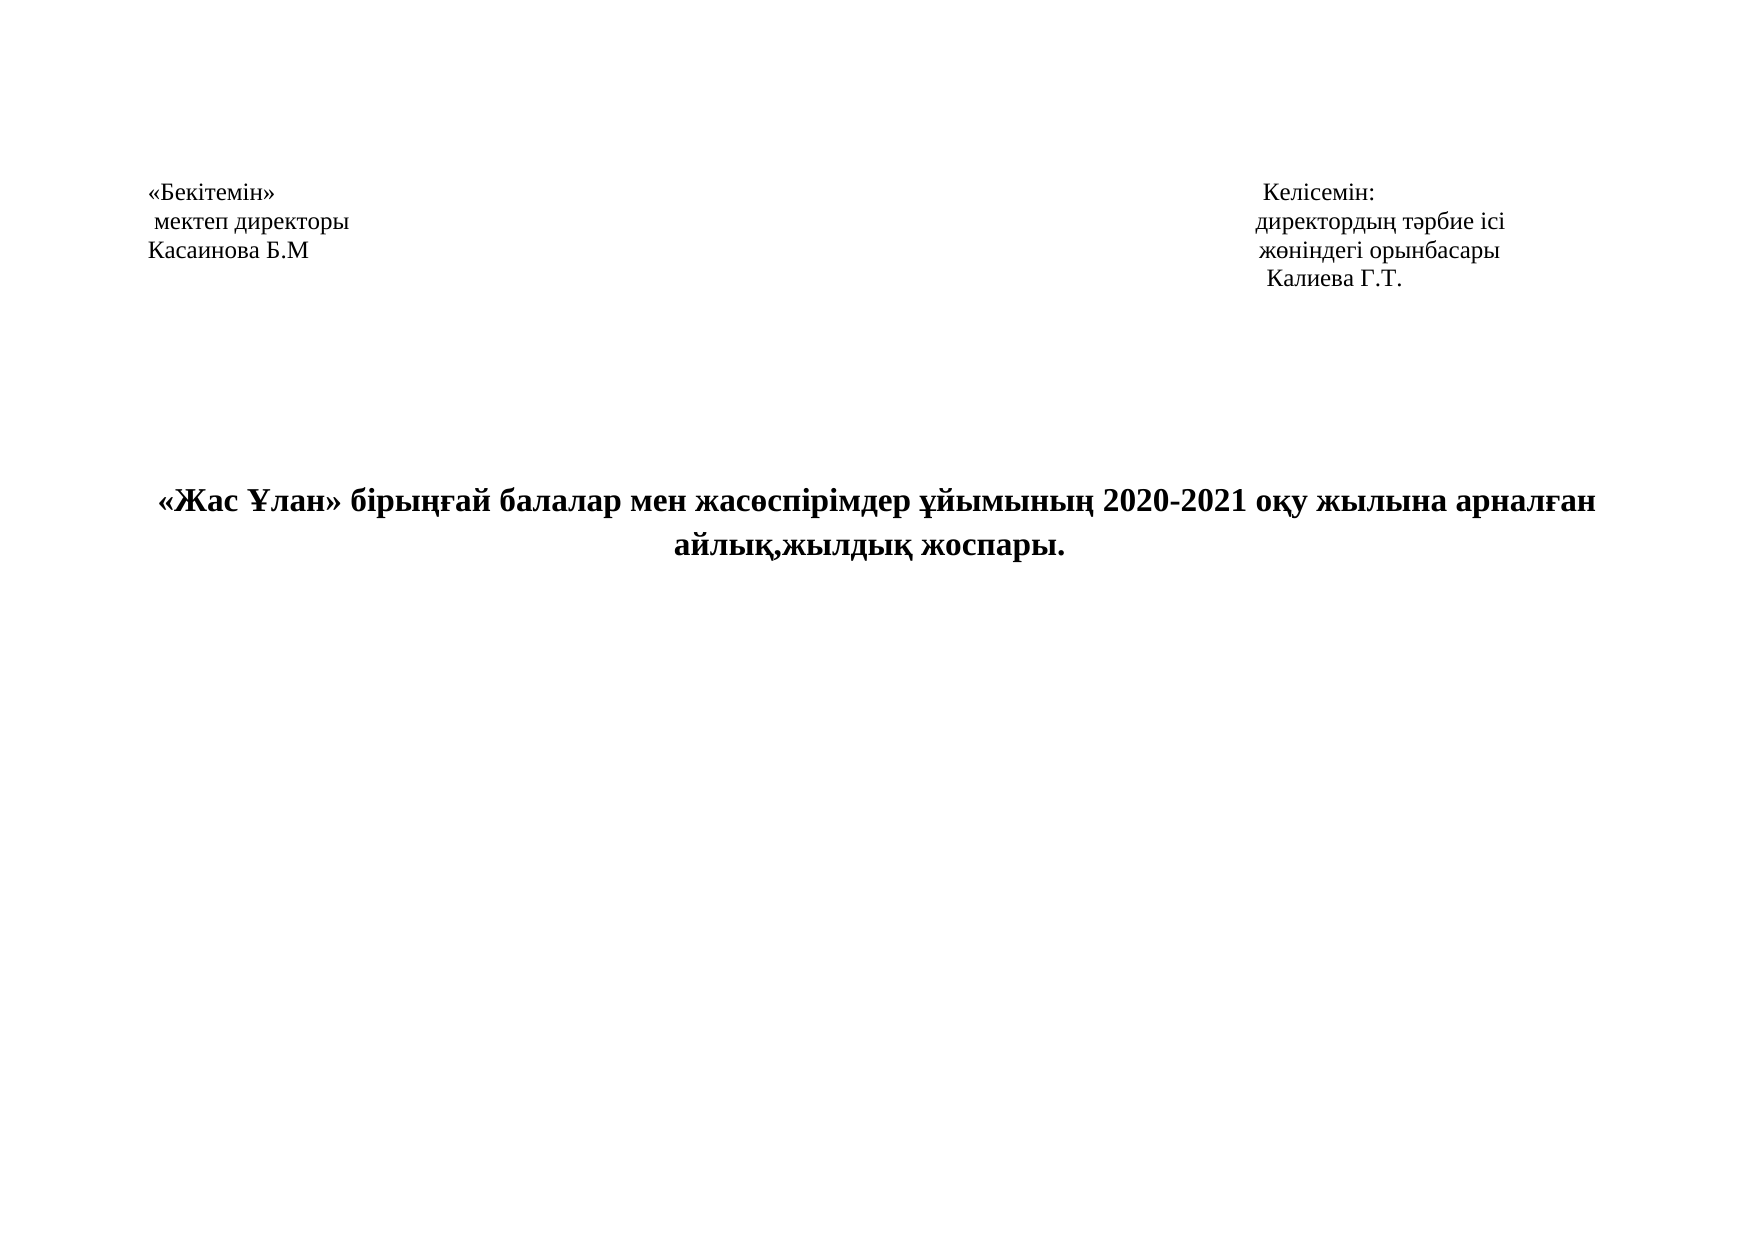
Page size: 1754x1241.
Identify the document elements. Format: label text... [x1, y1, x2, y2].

text Калиева Г.Т. [148, 263, 1636, 292]
text Касаинова Б.М жөніндегі орынбасары [148, 235, 1636, 263]
text «Жас Ұлан» бірыңғай балалар мен жасөспірімдер ұйымының 2020-2021 оқу жылына арналған айлық,жылдық жоспары. [103, 480, 1636, 562]
text мектеп директоры директордың тәрбие ісі [148, 206, 1636, 235]
text «Бекітемін» Келісемін: [148, 177, 1636, 206]
